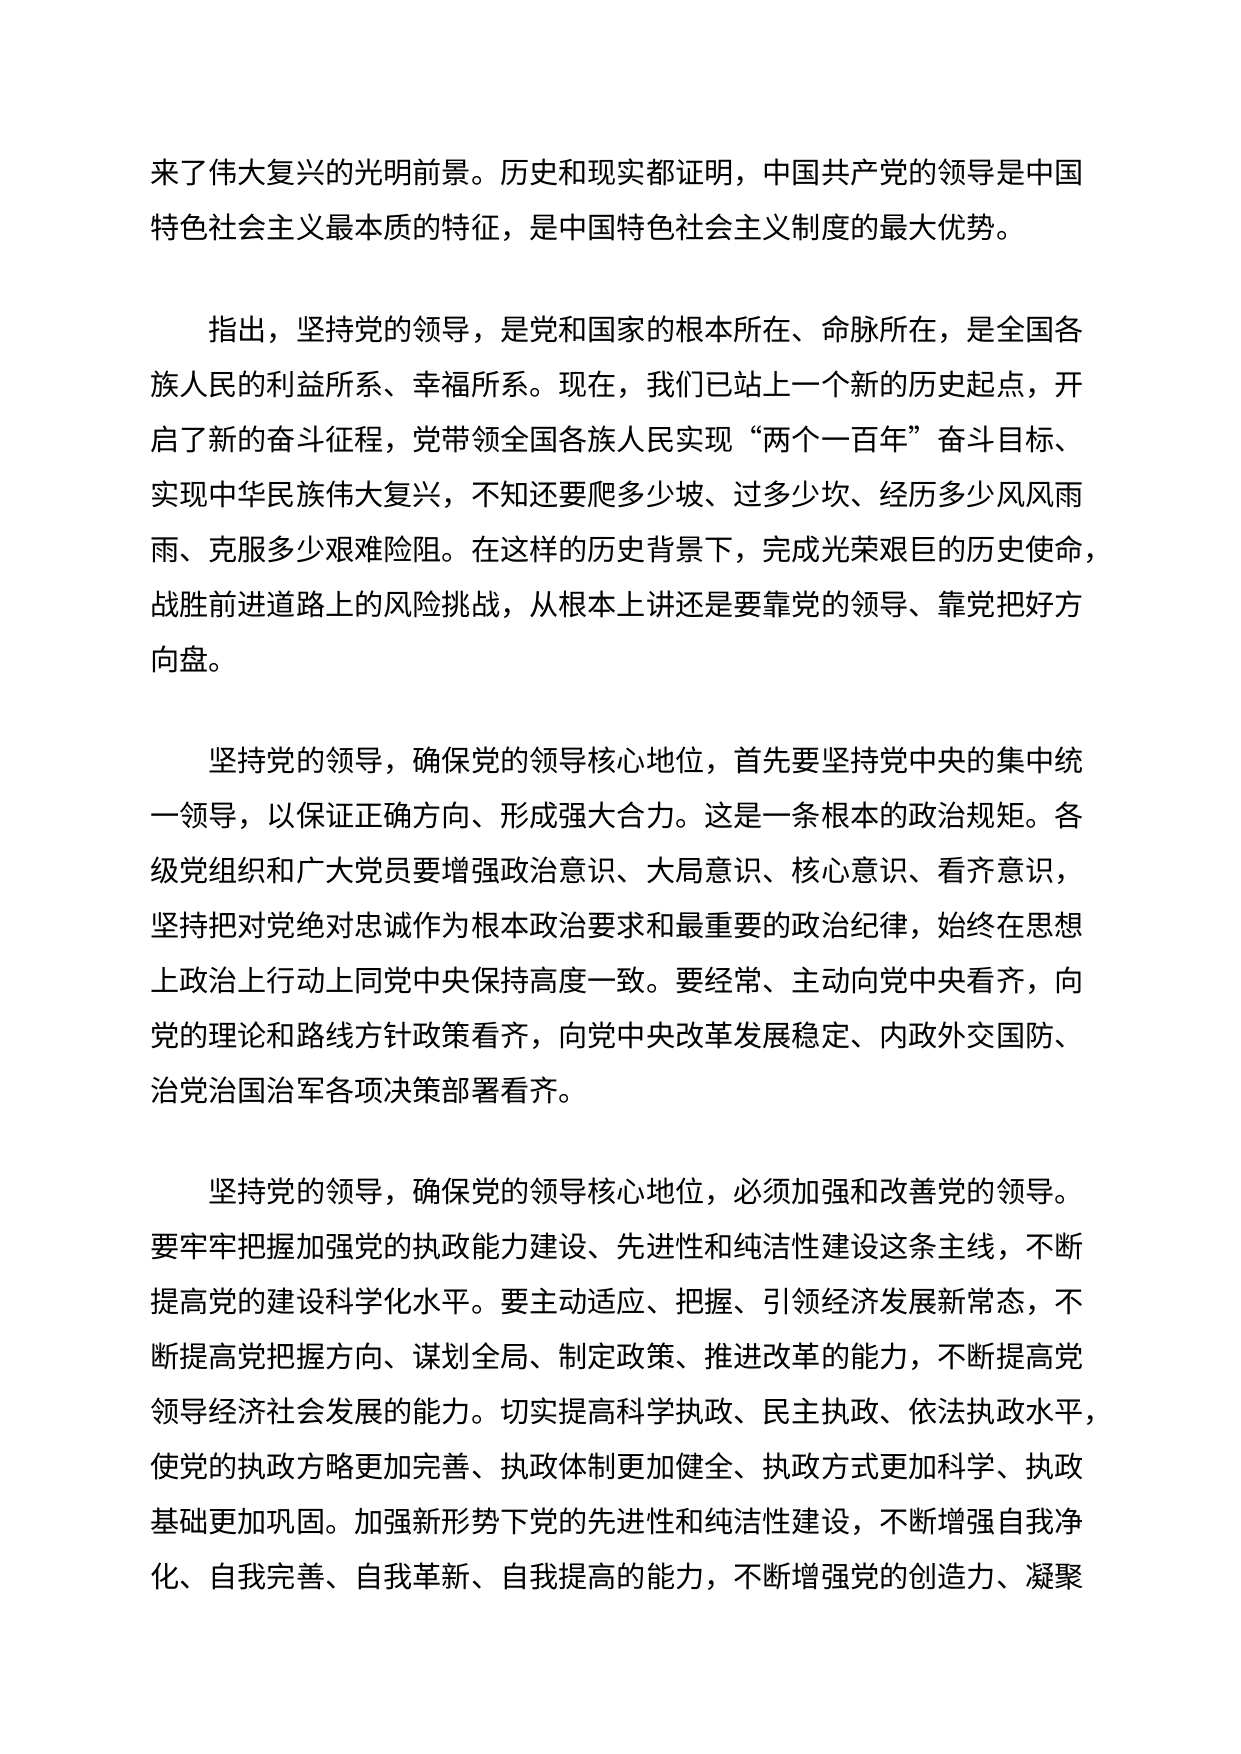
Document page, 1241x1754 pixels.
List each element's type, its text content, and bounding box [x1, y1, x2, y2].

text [150, 150, 1090, 247]
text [150, 1169, 1090, 1596]
text 坚持党的领导，确保党的领导核心地位，首先要坚持党中央的集中统一领导，以保证正确方向、形成强大合力。这是一条根本的政治规矩。各级党组织和广大党员要增强政治意识、大局意识、核心意识、看齐意识，坚持把对党绝对忠诚作为根本政治要求和最重要的政治纪律，始终在思想上政治上行动上同党中央保持高度一致。要经常、主动向党中央看齐，向党的理论和路线方针政策看齐，向党中央改革发展稳定、内政外交国防、治党治国治军各项决策部署看齐。 [150, 738, 1090, 1109]
text 指出，坚持党的领导，是党和国家的根本所在、命脉所在，是全国各族人民的利益所系、幸福所系。现在，我们已站上一个新的历史起点，开启了新的奋斗征程，党带领全国各族人民实现“两个一百年”奋斗目标、实现中华民族伟大复兴，不知还要爬多少坡、过多少坎、经历多少风风雨雨、克服多少艰难险阻。在这样的历史背景下，完成光荣艰巨的历史使命，战胜前进道路上的风险挑战，从根本上讲还是要靠党的领导、靠党把好方向盘。 [150, 307, 1090, 678]
